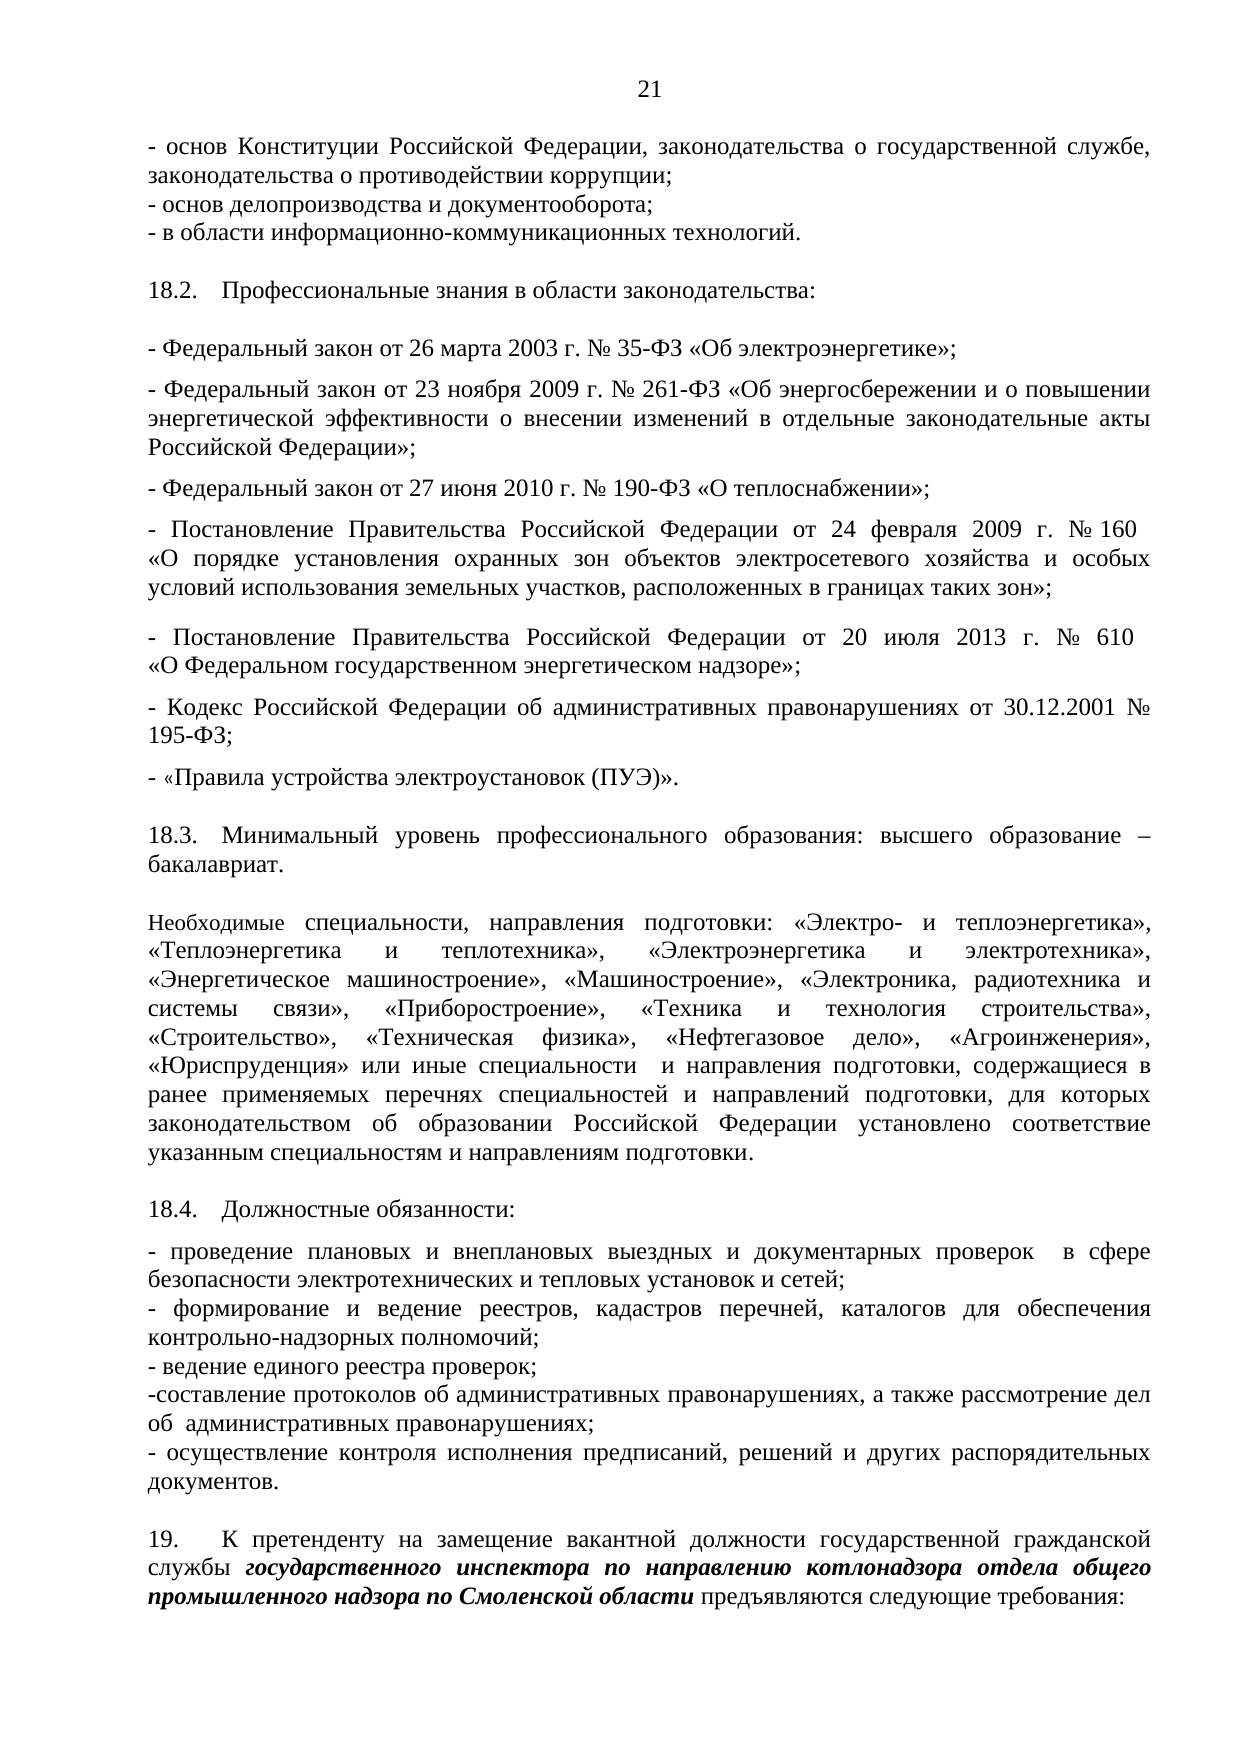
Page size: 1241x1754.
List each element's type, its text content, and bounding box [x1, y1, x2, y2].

text - Постановление Правительства Российской Федерации от 20 июля 2013 г. № 610 «О Федеральном государственном энергетическом надзоре»; [148, 622, 1152, 679]
text - Федеральный закон от 23 ноября 2009 г. № 261-ФЗ «Об энергосбережении и о повышении энергетической эффективности о внесении изменений в отдельные законодательные акты Российской Федерации»; [148, 374, 1152, 461]
text - формирование и ведение реестров, кадастров перечней, каталогов для обеспечения контрольно-надзорных полномочий; [148, 1293, 1152, 1351]
text - ведение единого реестра проверок; [148, 1351, 1152, 1379]
text - в области информационно-коммуникационных технологий. [148, 217, 1152, 246]
text - Федеральный закон от 27 июня 2010 г. № 190-ФЗ «О теплоснабжении»; [148, 473, 1152, 502]
text - «Правила устройства электроустановок (ПУЭ)». [148, 762, 1152, 791]
text - Кодекс Российской Федерации об административных правонарушениях от 30.12.2001 № 195-ФЗ; [148, 692, 1152, 749]
list Должностные обязанности: [148, 1194, 1152, 1223]
list Профессиональные знания в области законодательства: [148, 275, 1152, 304]
text - основ делопроизводства и документооборота; [148, 189, 1152, 217]
text - Постановление Правительства Российской Федерации от 24 февраля 2009 г. № 160 «О порядке установления охранных зон объектов электросетевого хозяйства и особых условий использования земельных участков, расположенных в границах таких зон»; [148, 514, 1152, 601]
text - Федеральный закон от 26 марта 2003 г. № 35-ФЗ «Об электроэнергетике»; [148, 333, 1152, 362]
text Необходимые специальности, направления подготовки: «Электро- и теплоэнергетика», «Теплоэнергетика и теплотехника», «Электроэнергетика и электротехника», «Энергетическое машиностроение», «Машиностроение», «Электроника, радиотехника и системы связи», «Приборостроение», «Техника и технология строительства», «Строительство», «Техническая физика», «Нефтегазовое дело», «Агроинженерия», «Юриспруденция» или иные специальности и направления подготовки, содержащиеся в ранее применяемых перечнях специальностей и направлений подготовки, для которых законодательством об образовании Российской Федерации установлено соответствие указанным специальностям и направлениям подготовки. [148, 907, 1152, 1165]
text - осуществление контроля исполнения предписаний, решений и других распорядительных документов. [148, 1437, 1152, 1494]
text -составление протоколов об административных правонарушениях, а также рассмотрение дел об административных правонарушениях; [148, 1379, 1152, 1437]
text - основ Конституции Российской Федерации, законодательства о государственной службе, законодательства о противодействии коррупции; [148, 131, 1152, 189]
text - проведение плановых и внеплановых выездных и документарных проверок в сфере безопасности электротехнических и тепловых установок и сетей; [148, 1236, 1152, 1293]
list Минимальный уровень профессионального образования: высшего образование – бакалавриат. [148, 820, 1152, 877]
list К претенденту на замещение вакантной должности государственной гражданской службы государственного инспектора по направлению котлонадзора отдела общего промышленного надзора по Смоленской области предъявляются следующие требования: [148, 1524, 1152, 1610]
